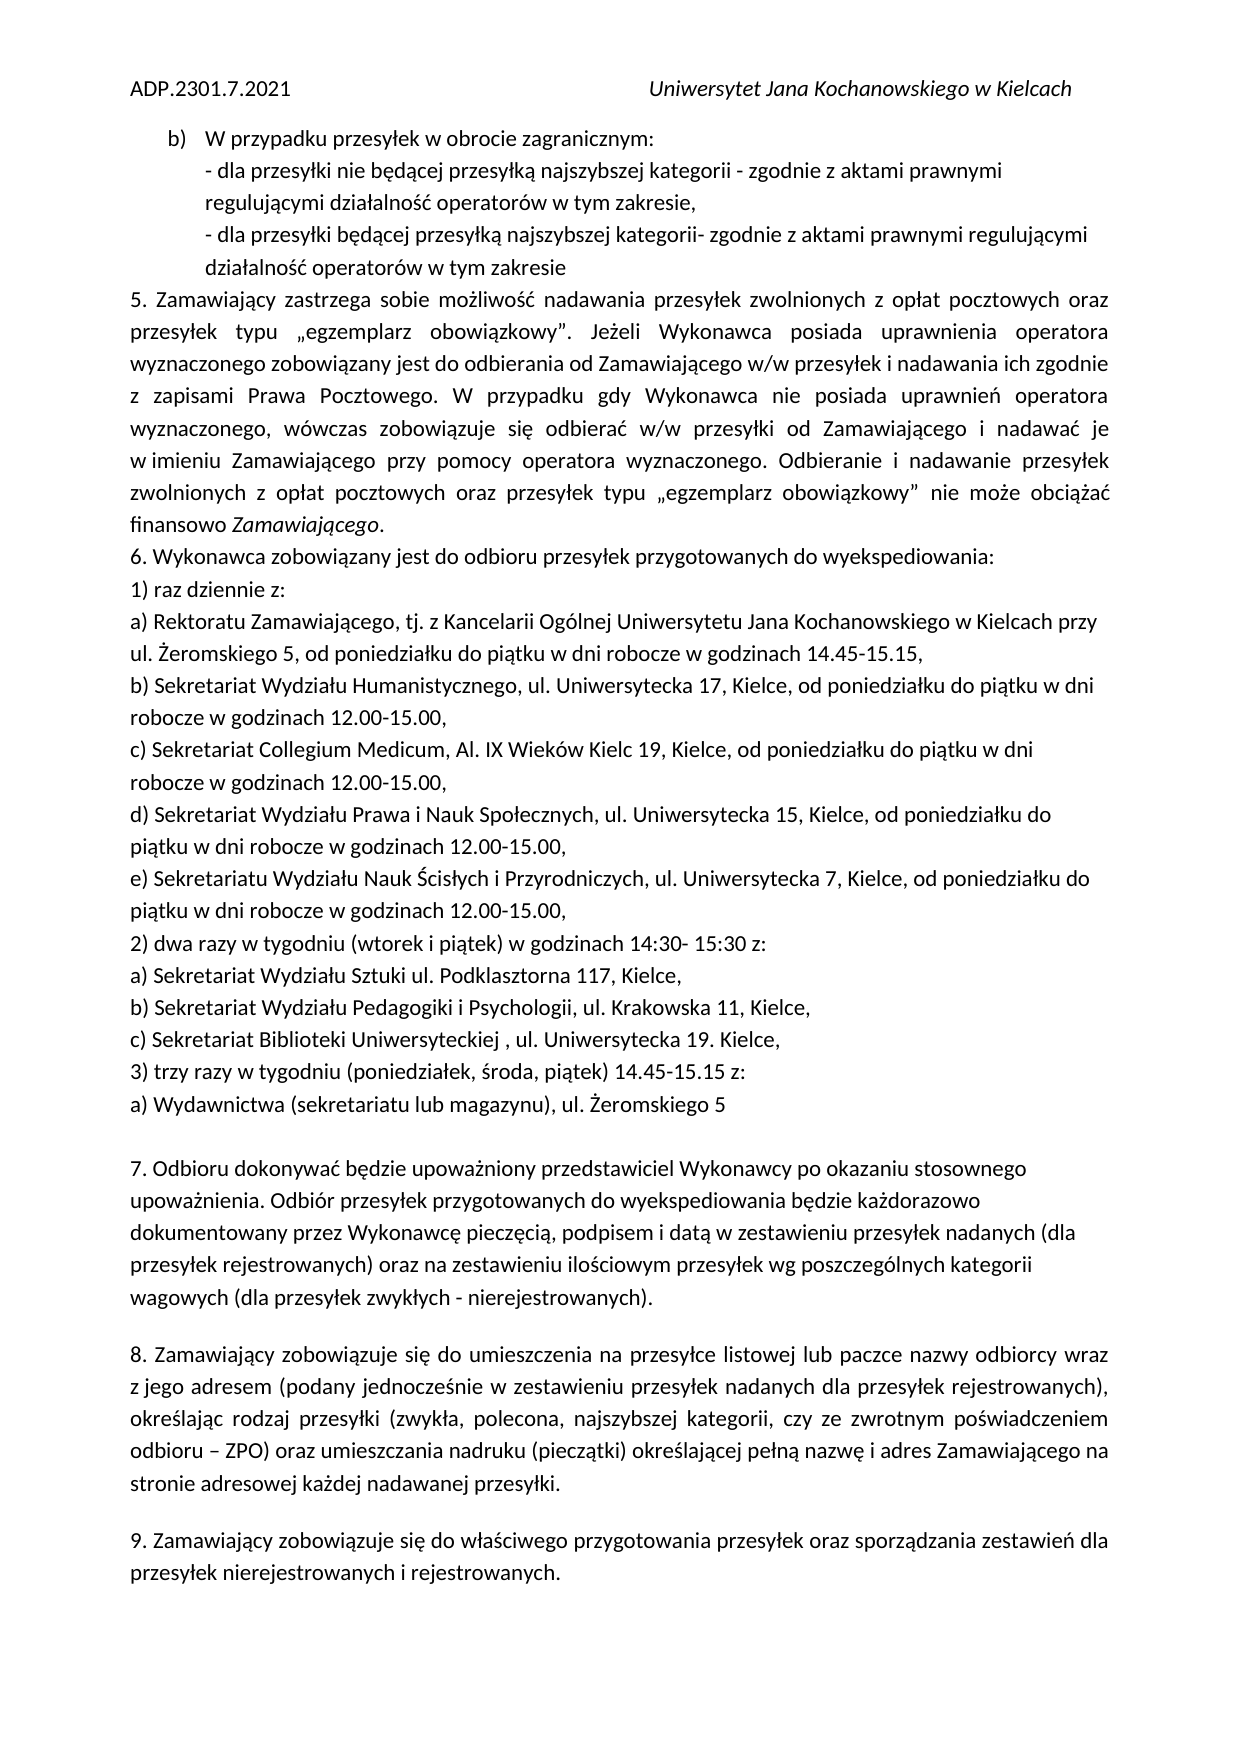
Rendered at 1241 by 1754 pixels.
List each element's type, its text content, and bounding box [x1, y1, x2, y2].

list a) Wydawnictwa (sekretariatu lub magazynu), ul. Żeromskiego 5 [130, 1090, 1110, 1118]
list 7. Odbioru dokonywać będzie upoważniony przedstawiciel Wykonawcy po okazaniu stosownego upoważnienia. Odbiór przesyłek przygotowanych do wyekspediowania będzie każdorazowo dokumentowany przez Wykonawcę pieczęcią, podpisem i datą w zestawieniu przesyłek nadanych (dla przesyłek rejestrowanych) oraz na zestawieniu ilościowym przesyłek wg poszczególnych kategorii wagowych (dla przesyłek zwykłych - nierejestrowanych). [130, 1122, 1110, 1311]
list W przypadku przesyłek w obrocie zagranicznym: - dla przesyłki nie będącej przesyłką najszybszej kategorii - zgodnie z aktami prawnymi regulującymi działalność operatorów w tym zakresie, - dla przesyłki będącej przesyłką najszybszej kategorii- zgodnie z aktami prawnymi regulującymi działalność operatorów w tym zakresie [167, 124, 1110, 281]
list 8. Zamawiający zobowiązuje się do umieszczenia na przesyłce listowej lub paczce nazwy odbiorcy wraz z jego adresem (podany jednocześnie w zestawieniu przesyłek nadanych dla przesyłek rejestrowanych), określając rodzaj przesyłki (zwykła, polecona, najszybszej kategorii, czy ze zwrotnym poświadczeniem odbioru – ZPO) oraz umieszczania nadruku (pieczątki) określającej pełną nazwę i adres Zamawiającego na stronie adresowej każdej nadawanej przesyłki. [130, 1340, 1110, 1497]
list 6. Wykonawca zobowiązany jest do odbioru przesyłek przygotowanych do wyekspediowania: 1) raz dziennie z: a) Rektoratu Zamawiającego, tj. z Kancelarii Ogólnej Uniwersytetu Jana Kochanowskiego w Kielcach przy ul. Żeromskiego 5, od poniedziałku do piątku w dni robocze w godzinach 14.45-15.15, b) Sekretariat Wydziału Humanistycznego, ul. Uniwersytecka 17, Kielce, od poniedziałku do piątku w dni robocze w godzinach 12.00-15.00, c) Sekretariat Collegium Medicum, Al. IX Wieków Kielc 19, Kielce, od poniedziałku do piątku w dni robocze w godzinach 12.00-15.00, d) Sekretariat Wydziału Prawa i Nauk Społecznych, ul. Uniwersytecka 15, Kielce, od poniedziałku do piątku w dni robocze w godzinach 12.00-15.00, e) Sekretariatu Wydziału Nauk Ścisłych i Przyrodniczych, ul. Uniwersytecka 7, Kielce, od poniedziałku do piątku w dni robocze w godzinach 12.00-15.00, 2) dwa razy w tygodniu (wtorek i piątek) w godzinach 14:30- 15:30 z: a) Sekretariat Wydziału Sztuki ul. Podklasztorna 117, Kielce, b) Sekretariat Wydziału Pedagogiki i Psychologii, ul. Krakowska 11, Kielce, c) Sekretariat Biblioteki Uniwersyteckiej , ul. Uniwersytecka 19. Kielce, [130, 542, 1110, 1053]
text 5. Zamawiający zastrzega sobie możliwość nadawania przesyłek zwolnionych z opłat pocztowych oraz przesyłek typu „egzemplarz obowiązkowy”. Jeżeli Wykonawca posiada uprawnienia operatora wyznaczonego zobowiązany jest do odbierania od Zamawiającego w/w przesyłek i nadawania ich zgodnie z zapisami Prawa Pocztowego. W przypadku gdy Wykonawca nie posiada uprawnień operatora wyznaczonego, wówczas zobowiązuje się odbierać w/w przesyłki od Zamawiającego i nadawać je w imieniu Zamawiającego przy pomocy operatora wyznaczonego. Odbieranie i nadawanie przesyłek zwolnionych z opłat pocztowych oraz przesyłek typu „egzemplarz obowiązkowy” nie może obciążać finansowo Zamawiającego. [130, 285, 1110, 538]
list 9. Zamawiający zobowiązuje się do właściwego przygotowania przesyłek oraz sporządzania zestawień dla przesyłek nierejestrowanych i rejestrowanych. [130, 1526, 1110, 1586]
list 3) trzy razy w tygodniu (poniedziałek, środa, piątek) 14.45-15.15 z: [130, 1057, 1110, 1086]
